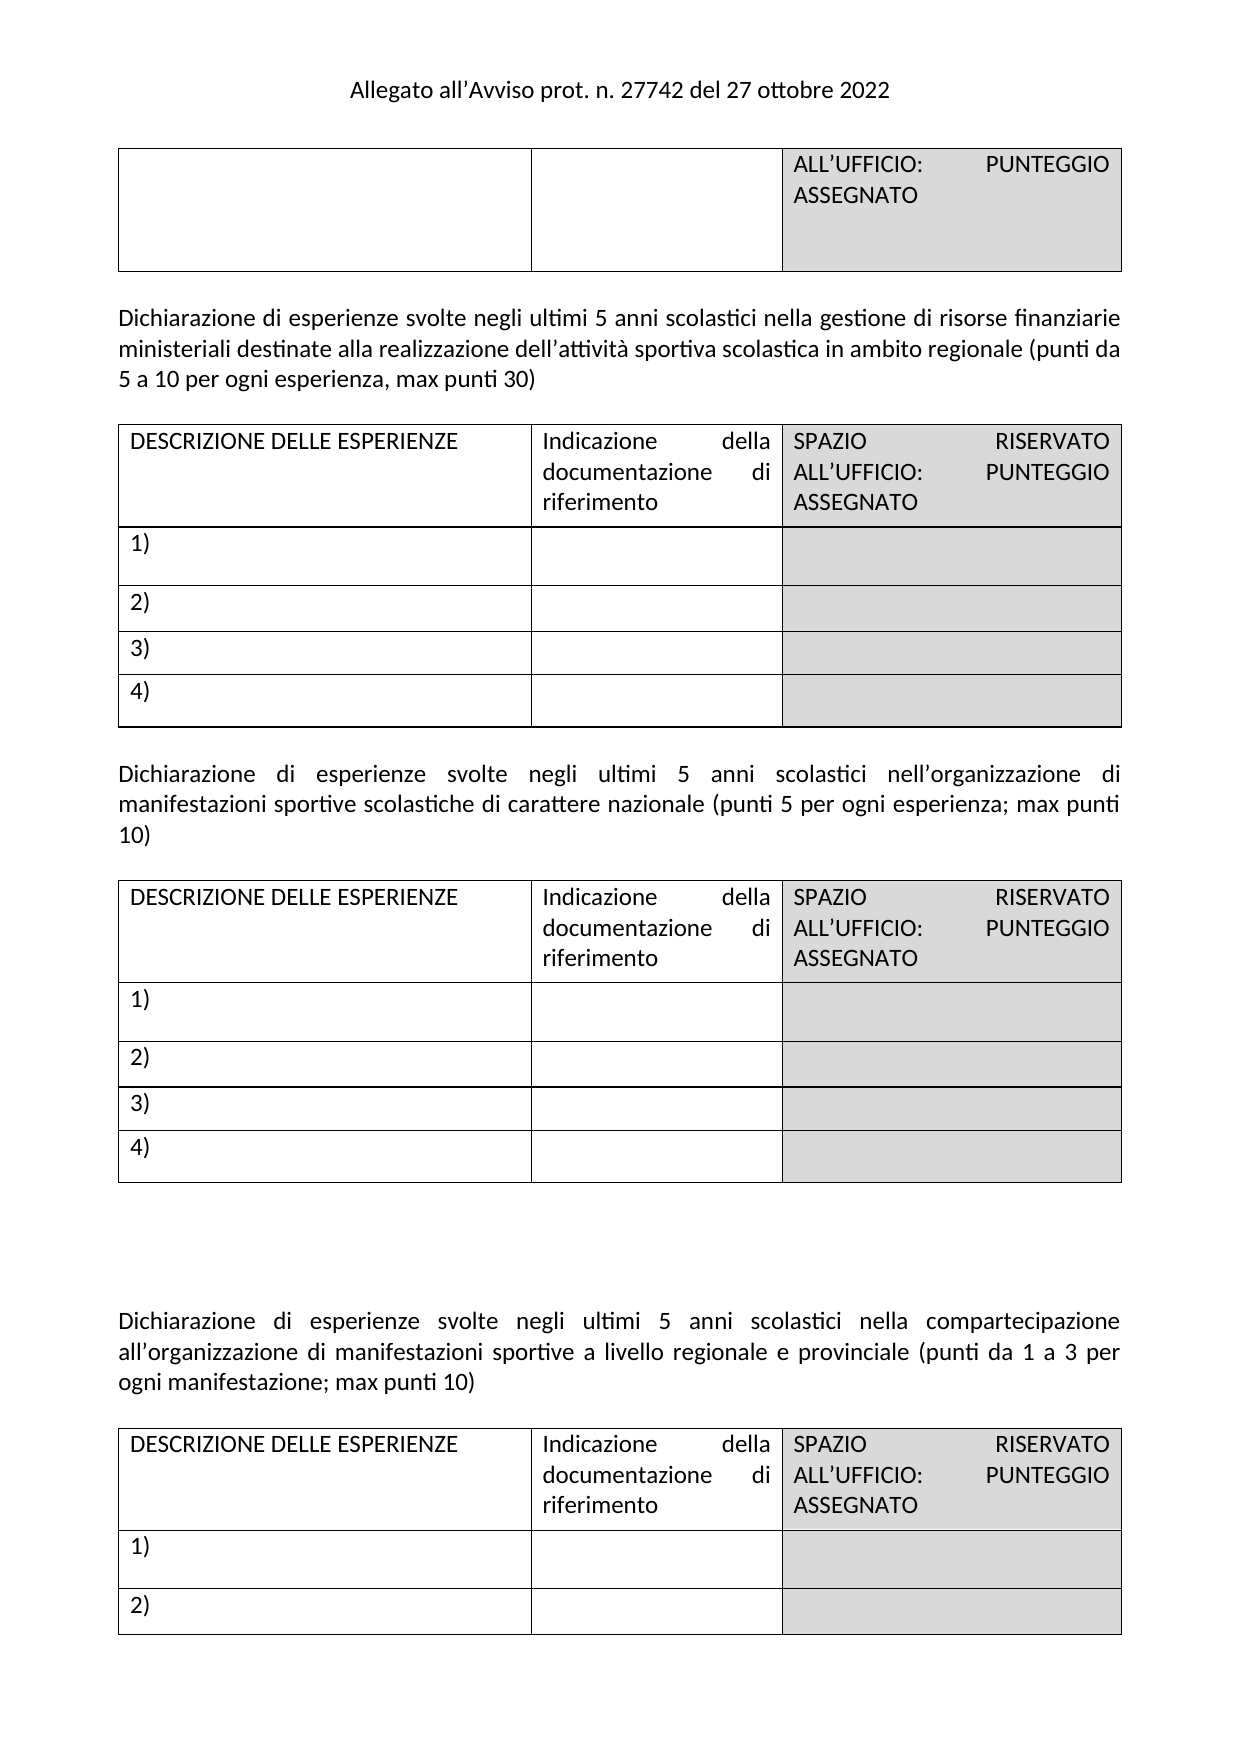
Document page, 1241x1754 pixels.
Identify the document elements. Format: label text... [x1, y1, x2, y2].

table_cell [783, 528, 1121, 585]
table_header [532, 149, 782, 271]
text Dichiarazione di esperienze svolte negli ultimi 5 anni scolastici nell’organizzazione di manifestazioni sportive scolastiche di carattere nazionale (punti 5 per ogni esperienza; max punti 10) [118, 758, 1122, 849]
table_cell [532, 1088, 782, 1130]
table_cell [783, 675, 1121, 726]
table_cell [783, 1088, 1121, 1130]
table_cell 3) [119, 632, 531, 674]
table_cell 1) [119, 983, 531, 1041]
table_cell [783, 1531, 1121, 1588]
table_cell 4) [119, 675, 531, 726]
table_header DESCRIZIONE DELLE ESPERIENZE [119, 425, 531, 526]
table_cell [783, 586, 1121, 631]
table_cell [783, 1042, 1121, 1086]
table_cell [532, 1589, 782, 1634]
text Dichiarazione di esperienze svolte negli ultimi 5 anni scolastici nella compartecipazione all’organizzazione di manifestazioni sportive a livello regionale e provinciale (punti da 1 a 3 per ogni manifestazione; max punti 10) [118, 1305, 1122, 1397]
table_header SPAZIO RISERVATO ALL’UFFICIO: PUNTEGGIO ASSEGNATO [783, 881, 1121, 982]
table_cell 2) [119, 1042, 531, 1086]
table_cell [532, 1042, 782, 1086]
table_header Indicazione della documentazione di riferimento [532, 881, 782, 982]
text Dichiarazione di esperienze svolte negli ultimi 5 anni scolastici nella gestione di risorse finanziarie ministeriali destinate alla realizzazione dell’attività sportiva scolastica in ambito regionale (punti da 5 a 10 per ogni esperienza, max punti 30) [118, 302, 1122, 394]
table_header Indicazione della documentazione di riferimento [532, 425, 782, 526]
table_header DESCRIZIONE DELLE ESPERIENZE [119, 1429, 531, 1529]
table_cell 4) [119, 1131, 531, 1182]
table_cell [532, 675, 782, 726]
table_cell 3) [119, 1088, 531, 1130]
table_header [119, 149, 531, 271]
table_header SPAZIO RISERVATO ALL’UFFICIO: PUNTEGGIO ASSEGNATO [783, 425, 1121, 526]
table_cell [532, 586, 782, 631]
table_cell [532, 1131, 782, 1182]
table_cell [783, 632, 1121, 674]
table_cell 2) [119, 1589, 531, 1634]
table_cell [532, 632, 782, 674]
table_header DESCRIZIONE DELLE ESPERIENZE [119, 881, 531, 982]
table_cell [783, 1589, 1121, 1634]
table_cell [783, 1131, 1121, 1182]
table_cell [783, 983, 1121, 1041]
table_cell [532, 528, 782, 585]
table_cell [532, 1531, 782, 1588]
table_cell 1) [119, 1531, 531, 1588]
table_cell 1) [119, 528, 531, 585]
table_header Indicazione della documentazione di riferimento [532, 1429, 782, 1529]
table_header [783, 149, 1121, 271]
table_cell 2) [119, 586, 531, 631]
table_header SPAZIO RISERVATO ALL’UFFICIO: PUNTEGGIO ASSEGNATO [783, 1429, 1121, 1529]
table_cell [532, 983, 782, 1041]
